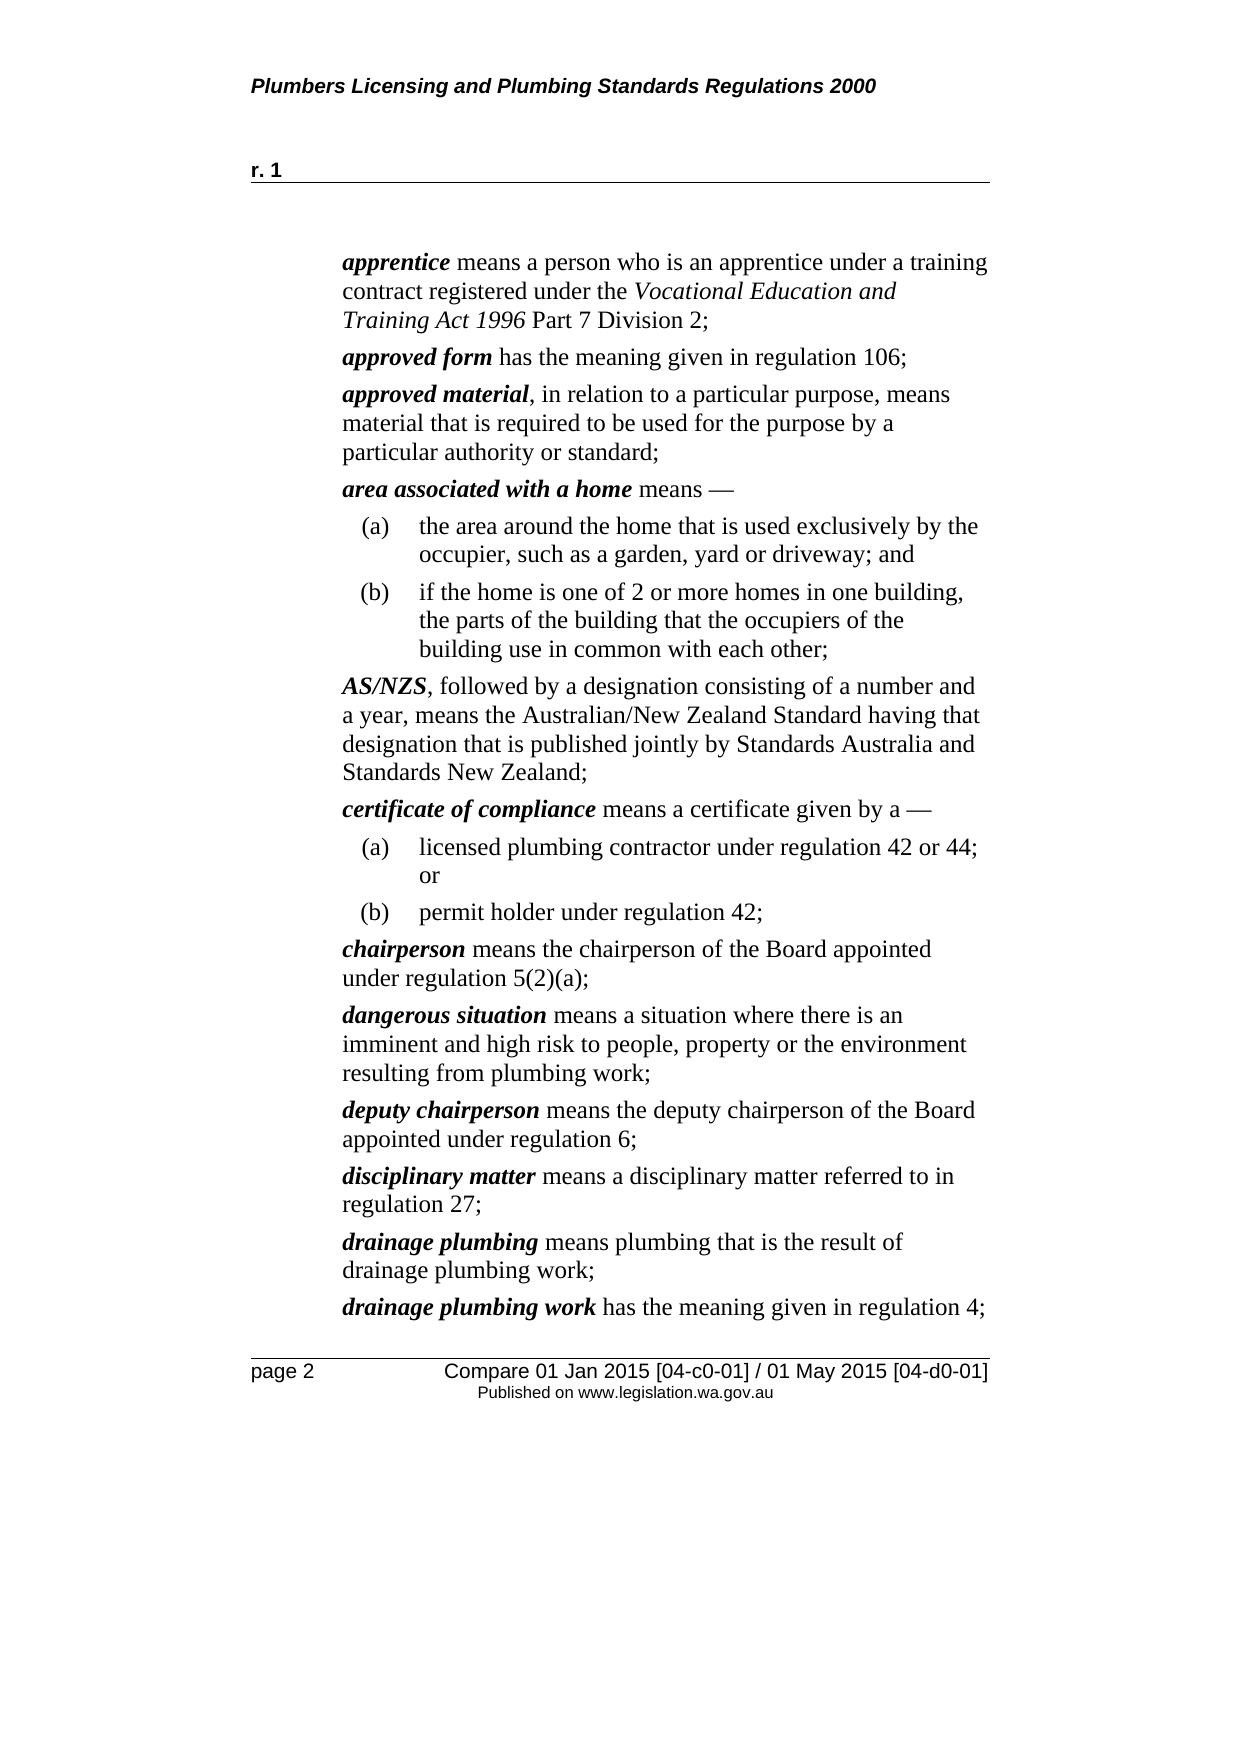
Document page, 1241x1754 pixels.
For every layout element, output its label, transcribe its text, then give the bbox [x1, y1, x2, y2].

text approved material, in relation to a particular purpose, means material that is required to be used for the purpose by a particular authority or standard; [251, 379, 990, 465]
text apprentice means a person who is an apprentice under a training contract registered under the Vocational Education and Training Act 1996 Part 7 Division 2; [251, 247, 990, 334]
text (a) the area around the home that is used exclusively by the occupier, such as a garden, yard or driveway; and [251, 511, 990, 568]
text dangerous situation means a situation where there is an imminent and high risk to people, property or the environment resulting from plumbing work; [251, 1000, 990, 1087]
text deputy chairperson means the deputy chairperson of the Board appointed under regulation 6; [251, 1095, 990, 1152]
text area associated with a home means — [251, 474, 990, 502]
text drainage plumbing means plumbing that is the result of drainage plumbing work; [251, 1227, 990, 1284]
text disciplinary matter means a disciplinary matter referred to in regulation 27; [251, 1161, 990, 1218]
text drainage plumbing work has the meaning given in regulation 4; [251, 1292, 990, 1321]
text approved form has the meaning given in regulation 106; [251, 342, 990, 371]
text (b) if the home is one of 2 or more homes in one building, the parts of the building that the occupiers of the building use in common with each other; [251, 577, 990, 663]
text (a) licensed plumbing contractor under regulation 42 or 44; or [251, 832, 990, 889]
text chairperson means the chairperson of the Board appointed under regulation 5(2)(a); [251, 934, 990, 992]
text (b) permit holder under regulation 42; [251, 897, 990, 926]
text certificate of compliance means a certificate given by a — [251, 794, 990, 823]
text AS/NZS, followed by a designation consisting of a number and a year, means the Australian/New Zealand Standard having that designation that is published jointly by Standards Australia and Standards New Zealand; [251, 671, 990, 786]
